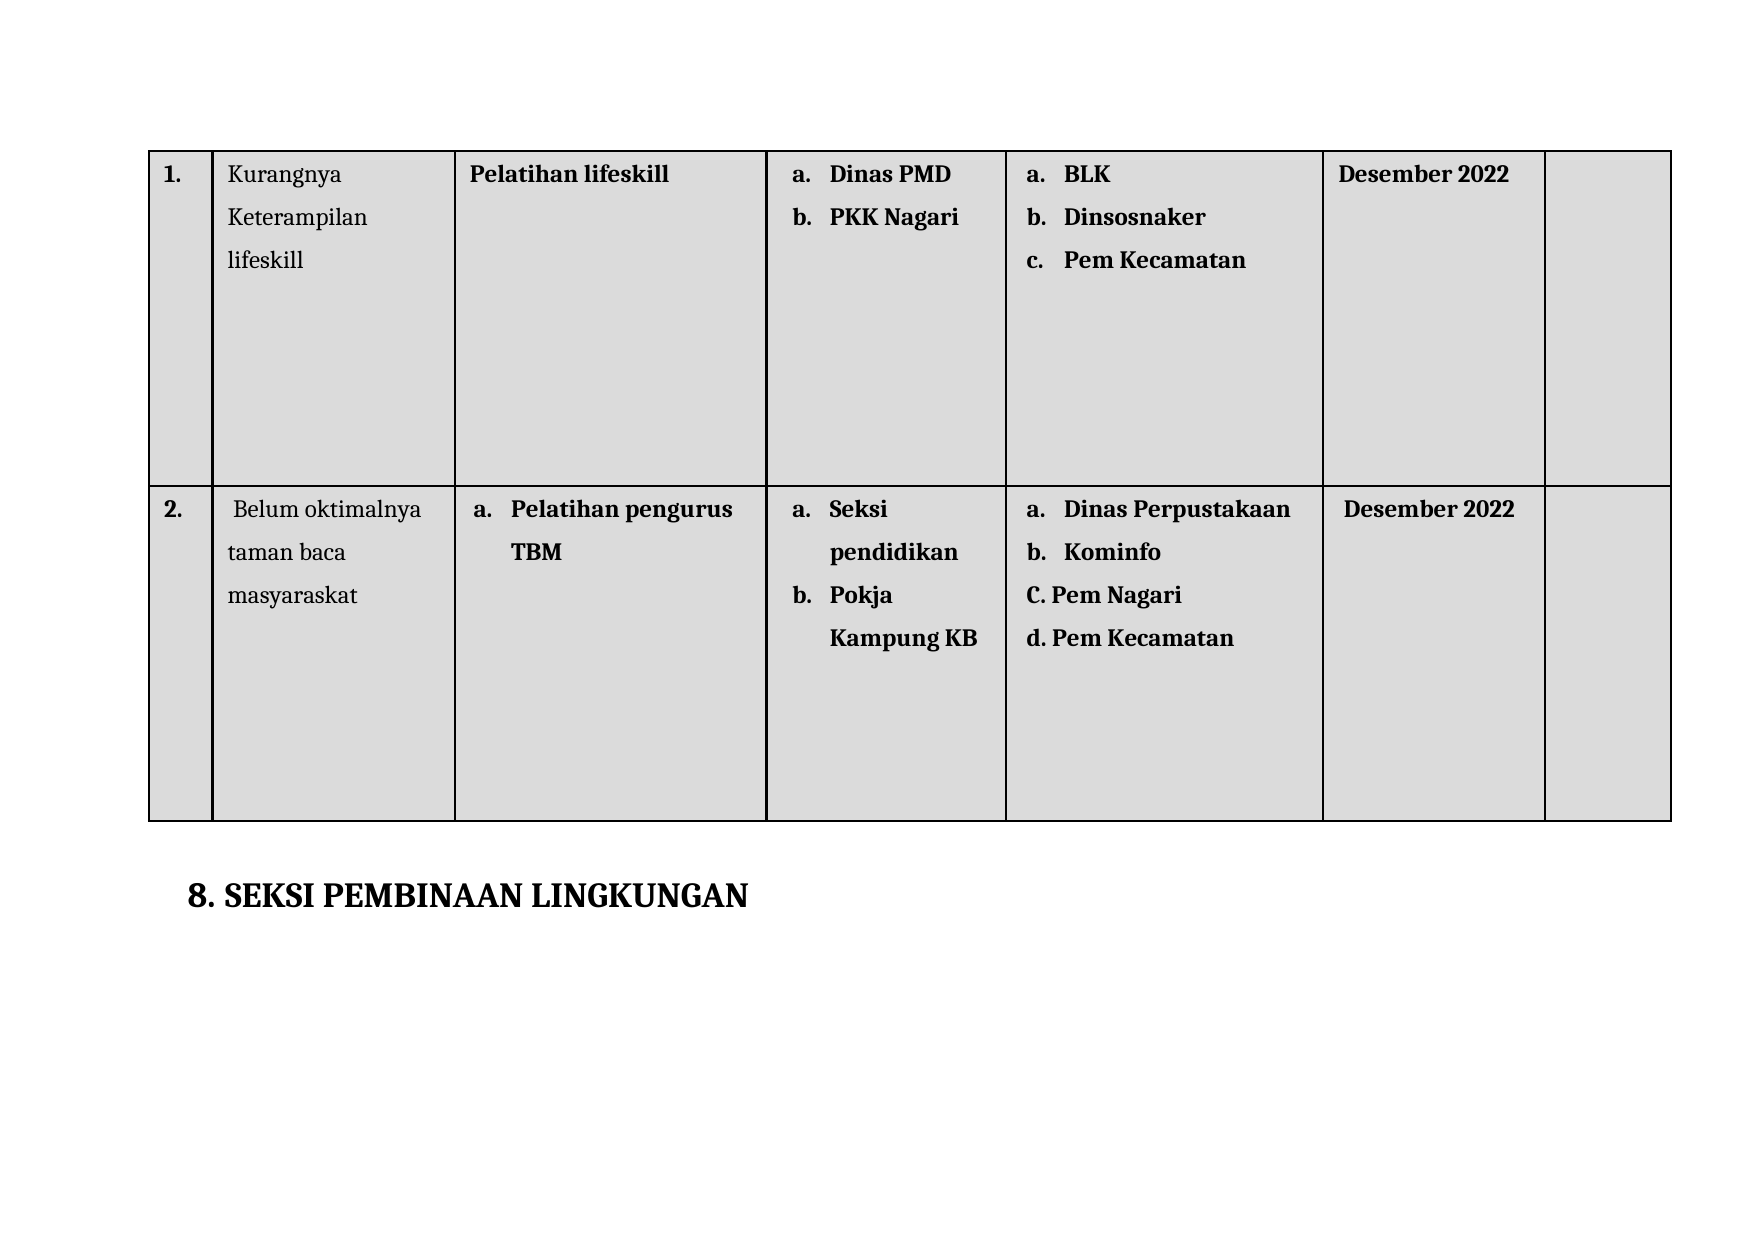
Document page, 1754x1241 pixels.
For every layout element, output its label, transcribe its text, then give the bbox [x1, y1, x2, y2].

table_cell Desember 2022 [1324, 487, 1544, 820]
table_cell Belum oktimalnya taman baca masyaraskat [214, 487, 454, 820]
list SEKSI PEMBINAAN LINGKUNGAN [187, 876, 1604, 916]
table_cell [1546, 487, 1670, 820]
table_cell BLK Dinsosnaker Pem Kecamatan [1007, 152, 1322, 485]
table_cell 1. [150, 152, 211, 485]
table_cell Dinas PMD PKK Nagari [768, 152, 1005, 485]
table_cell Dinas Perpustakaan Kominfo C. Pem Nagari d. Pem Kecamatan [1007, 487, 1322, 820]
table_cell 2. [150, 487, 211, 820]
table_cell Pelatihan pengurus TBM [456, 487, 765, 820]
table_cell Desember 2022 [1324, 152, 1544, 485]
table_cell [1546, 152, 1670, 485]
table_cell Seksi pendidikan Pokja Kampung KB [768, 487, 1005, 820]
table_cell Kurangnya Keterampilan lifeskill [214, 152, 454, 485]
table_cell Pelatihan lifeskill [456, 152, 765, 485]
